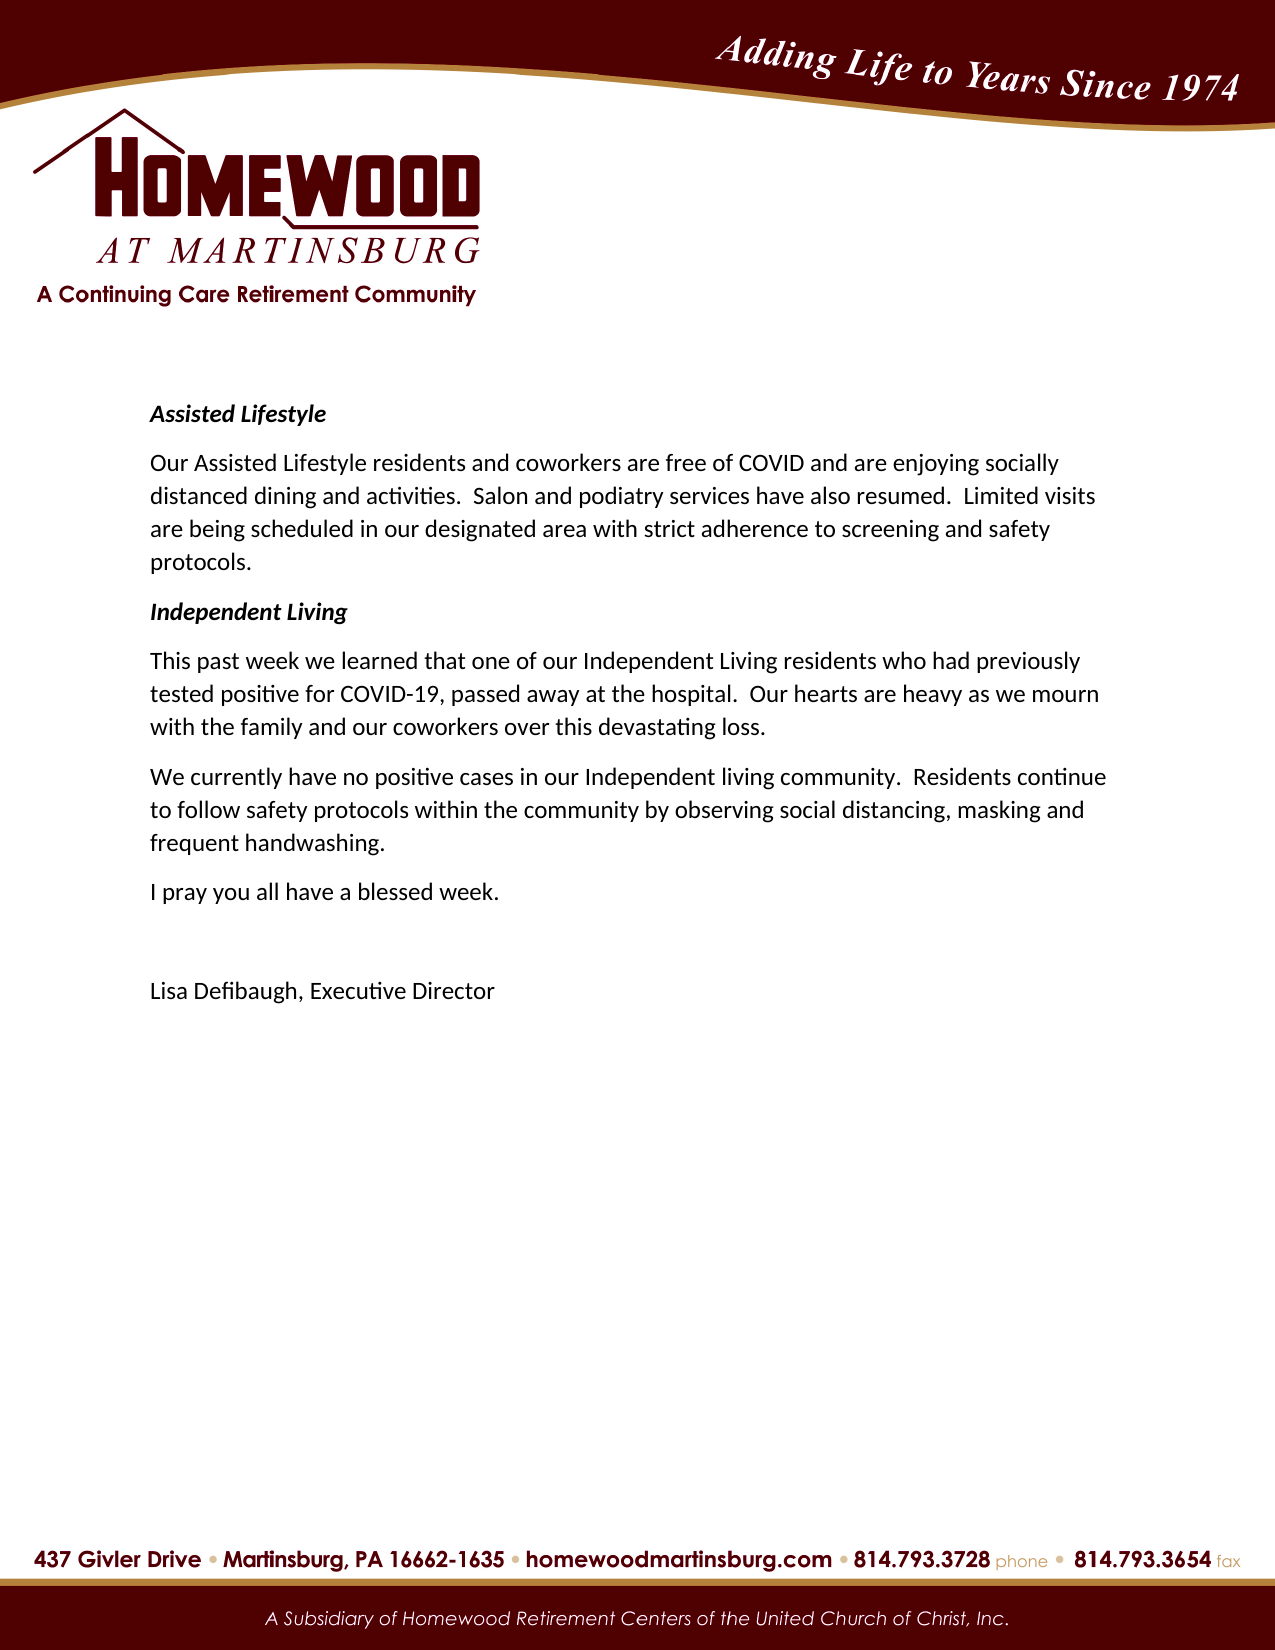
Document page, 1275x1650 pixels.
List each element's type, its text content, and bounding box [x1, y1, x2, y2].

text This past week we learned that one of our Independent Living residents who had previously tested positive for COVID-19, passed away at the hospital. Our hearts are heavy as we mourn with the family and our coworkers over this devastating loss. [150, 645, 1125, 742]
text We currently have no positive cases in our Independent living community. Residents continue to follow safety protocols within the community by observing social distancing, masking and frequent handwashing. [150, 761, 1125, 857]
text Assisted Lifestyle [150, 398, 1125, 428]
text Our Assisted Lifestyle residents and coworkers are free of COVID and are enjoying socially distanced dining and activities. Salon and podiatry services have also resumed. Limited visits are being scheduled in our designated area with strict adherence to screening and safety protocols. [150, 447, 1125, 577]
text Lisa Defibaugh, Executive Director [150, 975, 1125, 1006]
text I pray you all have a blessed week. [150, 876, 1125, 907]
text Independent Living [150, 596, 1125, 626]
picture [0, 0, 1275, 1650]
